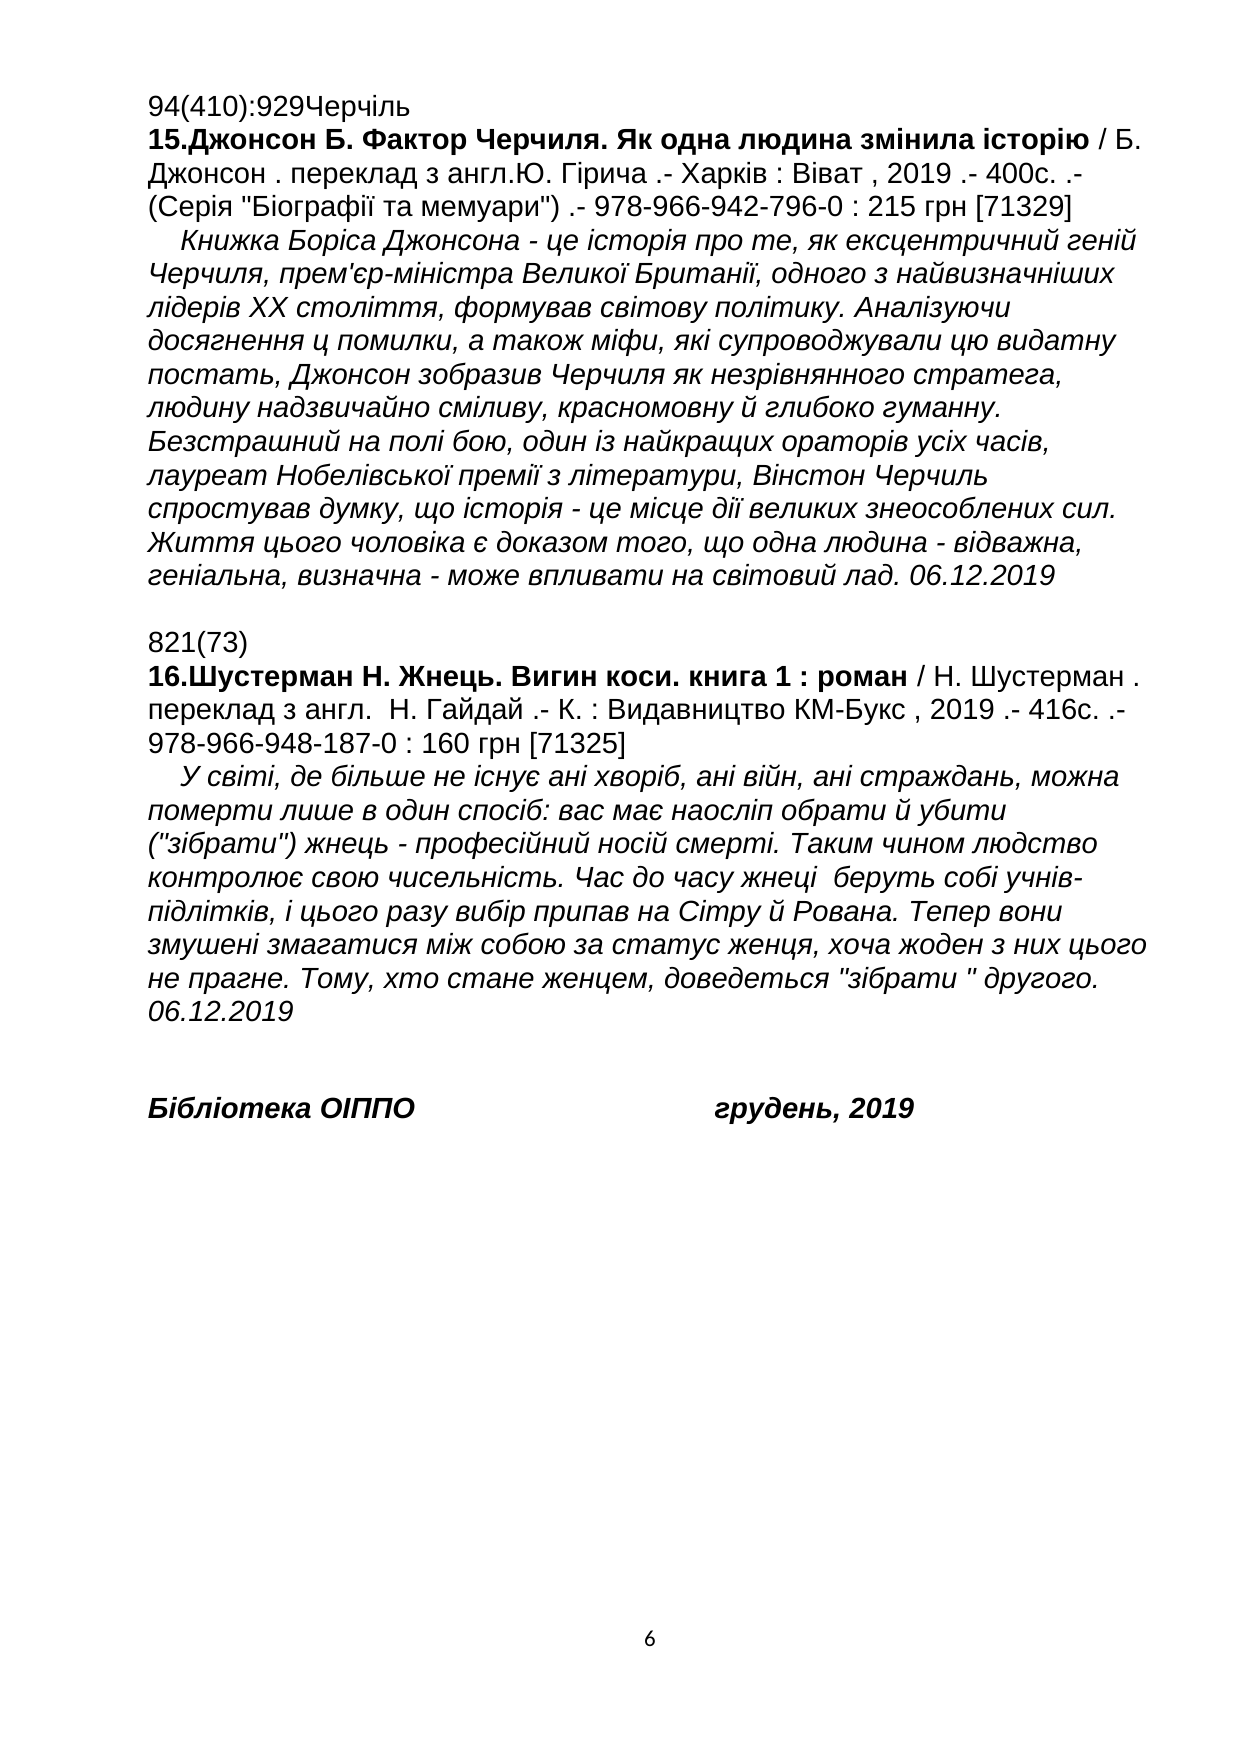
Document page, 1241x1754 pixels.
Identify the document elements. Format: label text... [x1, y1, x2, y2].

text 94(410):929Черчіль 15.Джонсон Б. Фактор Черчиля. Як одна людина змінила історію / Б. Джонсон . переклад з англ.Ю. Гірича .- Харків : Віват , 2019 .- 400с. .-(Серія "Біографії та мемуари") .- 978-966-942-796-0 : 215 грн [71329] Книжка Боріса Джонсона - це історія про те, як ексцентричний геній Черчиля, прем'єр-міністра Великої Британії, одного з найвизначніших лідерів ХХ століття, формував світову політику. Аналізуючи досягнення ц помилки, а також міфи, які супроводжували цю видатну постать, Джонсон зобразив Черчиля як незрівнянного стратега, людину надзвичайно сміливу, красномовну й глибоко гуманну. Безстрашний на полі бою, один із найкращих ораторів усіх часів, лауреат Нобелівської премії з літератури, Вінстон Черчиль спростував думку, що історія - це місце дії великих знеособлених сил. Життя цього чоловіка є доказом того, що одна людина - відважна, геніальна, визначна - може впливати на світовий лад. 06.12.2019 821(73) 16.Шустерман Н. Жнець. Вигин коси. книга 1 : роман / Н. Шустерман . переклад з англ. Н. Гайдай .- К. : Видавництво КМ-Букс , 2019 .- 416с. .- 978-966-948-187-0 : 160 грн [71325] У світі, де більше не існує ані хворіб, ані війн, ані страждань, можна померти лише в один спосіб: вас має наосліп обрати й убити ("зібрати") жнець - професійний носій смерті. Таким чином людство контролює свою чисельність. Час до часу жнеці беруть собі учнів-підлітків, і цього разу вибір припав на Сітру й Рована. Тепер вони змушені змагатися між собою за статус женця, хоча жоден з них цього не прагне. Тому, хто стане женцем, доведеться "зібрати " другого. 06.12.2019 [148, 88, 1152, 1056]
text Бібліотека ОІППО грудень, 2019 [148, 1091, 1152, 1125]
